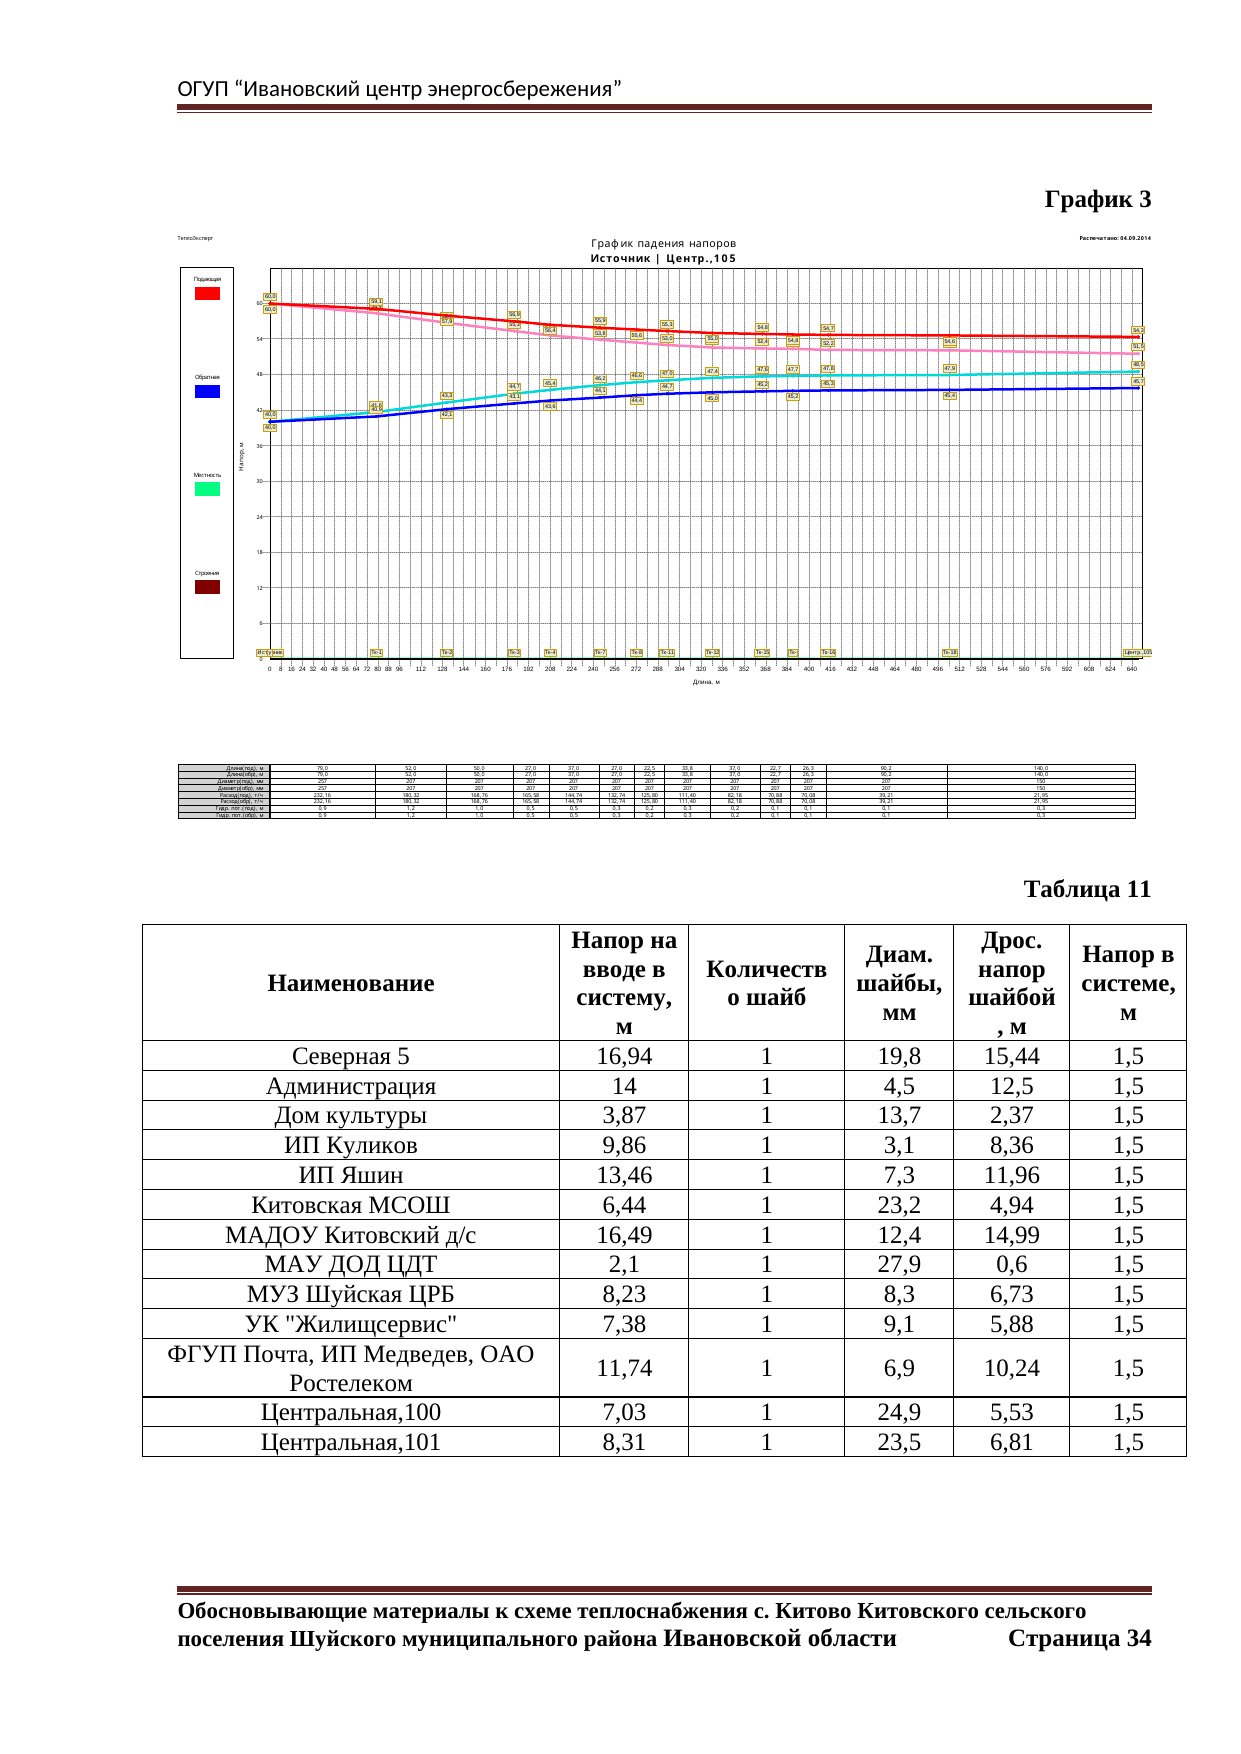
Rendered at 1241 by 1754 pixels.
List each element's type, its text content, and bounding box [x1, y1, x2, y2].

table_cell 1,5 [1070, 1041, 1186, 1070]
table_header Диам. шайбы, мм [845, 925, 953, 1040]
table_cell 24,9 [845, 1398, 953, 1426]
table_cell 1,5 [1070, 1309, 1186, 1338]
table_cell 1,5 [1070, 1071, 1186, 1099]
table_cell 1 [689, 1101, 844, 1129]
table_cell 1 [689, 1071, 844, 1099]
table_cell 11,74 [560, 1339, 688, 1396]
table_cell 0,6 [954, 1250, 1069, 1278]
table_cell ИП Яшин [143, 1160, 559, 1189]
table_cell 1 [689, 1130, 844, 1159]
table_cell ФГУП Почта, ИП Медведев, ОАО Ростелеком [143, 1339, 559, 1396]
table_cell 11,96 [954, 1160, 1069, 1189]
table_cell 5,88 [954, 1309, 1069, 1338]
table_cell Дом культуры [143, 1101, 559, 1129]
table_cell МАДОУ Китовский д/с [143, 1220, 559, 1248]
table_cell 7,38 [560, 1309, 688, 1338]
table_cell 9,1 [845, 1309, 953, 1338]
table_cell 3,1 [845, 1130, 953, 1159]
table_header Дрос. напор шайбой, м [954, 925, 1069, 1040]
table_cell 4,94 [954, 1190, 1069, 1219]
table_cell 16,94 [560, 1041, 688, 1070]
table_cell 1,5 [1070, 1130, 1186, 1159]
table_cell 7,3 [845, 1160, 953, 1189]
table_cell Центральная,101 [143, 1427, 559, 1456]
table_cell 1,5 [1070, 1279, 1186, 1308]
table_cell 15,44 [954, 1041, 1069, 1070]
table_cell 6,44 [560, 1190, 688, 1219]
table_cell Администрация [143, 1071, 559, 1099]
table_cell УК "Жилищсервис" [143, 1309, 559, 1338]
table_cell 13,7 [845, 1101, 953, 1129]
table_cell 13,46 [560, 1160, 688, 1189]
text График 3 [177, 184, 1152, 213]
table_cell 8,23 [560, 1279, 688, 1308]
table_header Напор в системе, м [1070, 925, 1186, 1040]
table_cell Китовская МСОШ [143, 1190, 559, 1219]
table_cell 1 [689, 1339, 844, 1396]
table_header Количество шайб [689, 925, 844, 1040]
table_cell МАУ ДОД ЦДТ [143, 1250, 559, 1278]
table_cell 3,87 [560, 1101, 688, 1129]
table_cell 19,8 [845, 1041, 953, 1070]
table_cell 10,24 [954, 1339, 1069, 1396]
table_cell 6,81 [954, 1427, 1069, 1456]
table_cell 1,5 [1070, 1160, 1186, 1189]
table_header Наименование [143, 925, 559, 1040]
table_cell 1,5 [1070, 1101, 1186, 1129]
table_cell 1,5 [1070, 1427, 1186, 1456]
table_cell 9,86 [560, 1130, 688, 1159]
table_cell 1 [689, 1220, 844, 1248]
table_cell 1,5 [1070, 1190, 1186, 1219]
table_cell ИП Куликов [143, 1130, 559, 1159]
table_cell 6,73 [954, 1279, 1069, 1308]
table_cell 7,03 [560, 1398, 688, 1426]
table_cell 1,5 [1070, 1250, 1186, 1278]
text Таблица 11 [177, 874, 1152, 903]
table_cell 2,1 [560, 1250, 688, 1278]
table_cell 8,31 [560, 1427, 688, 1456]
table_cell 8,36 [954, 1130, 1069, 1159]
table_cell МУЗ Шуйская ЦРБ [143, 1279, 559, 1308]
table_cell 5,53 [954, 1398, 1069, 1426]
table_cell 1,5 [1070, 1398, 1186, 1426]
table_cell 1 [689, 1398, 844, 1426]
table_cell 1 [689, 1250, 844, 1278]
table_cell 1 [689, 1309, 844, 1338]
table_cell 1 [689, 1279, 844, 1308]
table_cell 1 [689, 1427, 844, 1456]
table_cell 1 [689, 1190, 844, 1219]
table_cell 1 [689, 1160, 844, 1189]
table_cell 2,37 [954, 1101, 1069, 1129]
table_cell 14,99 [954, 1220, 1069, 1248]
table_cell 12,5 [954, 1071, 1069, 1099]
table_cell 27,9 [845, 1250, 953, 1278]
table_cell 8,3 [845, 1279, 953, 1308]
table_cell 6,9 [845, 1339, 953, 1396]
table_cell 23,5 [845, 1427, 953, 1456]
table_cell 23,2 [845, 1190, 953, 1219]
table_cell Северная 5 [143, 1041, 559, 1070]
table_cell 1,5 [1070, 1339, 1186, 1396]
table_cell 1 [689, 1041, 844, 1070]
table_cell 16,49 [560, 1220, 688, 1248]
table_cell Центральная,100 [143, 1398, 559, 1426]
table_cell 12,4 [845, 1220, 953, 1248]
table_cell 1,5 [1070, 1220, 1186, 1248]
table_header Напор на вводе в систему, м [560, 925, 688, 1040]
table_cell 14 [560, 1071, 688, 1099]
table_cell 4,5 [845, 1071, 953, 1099]
